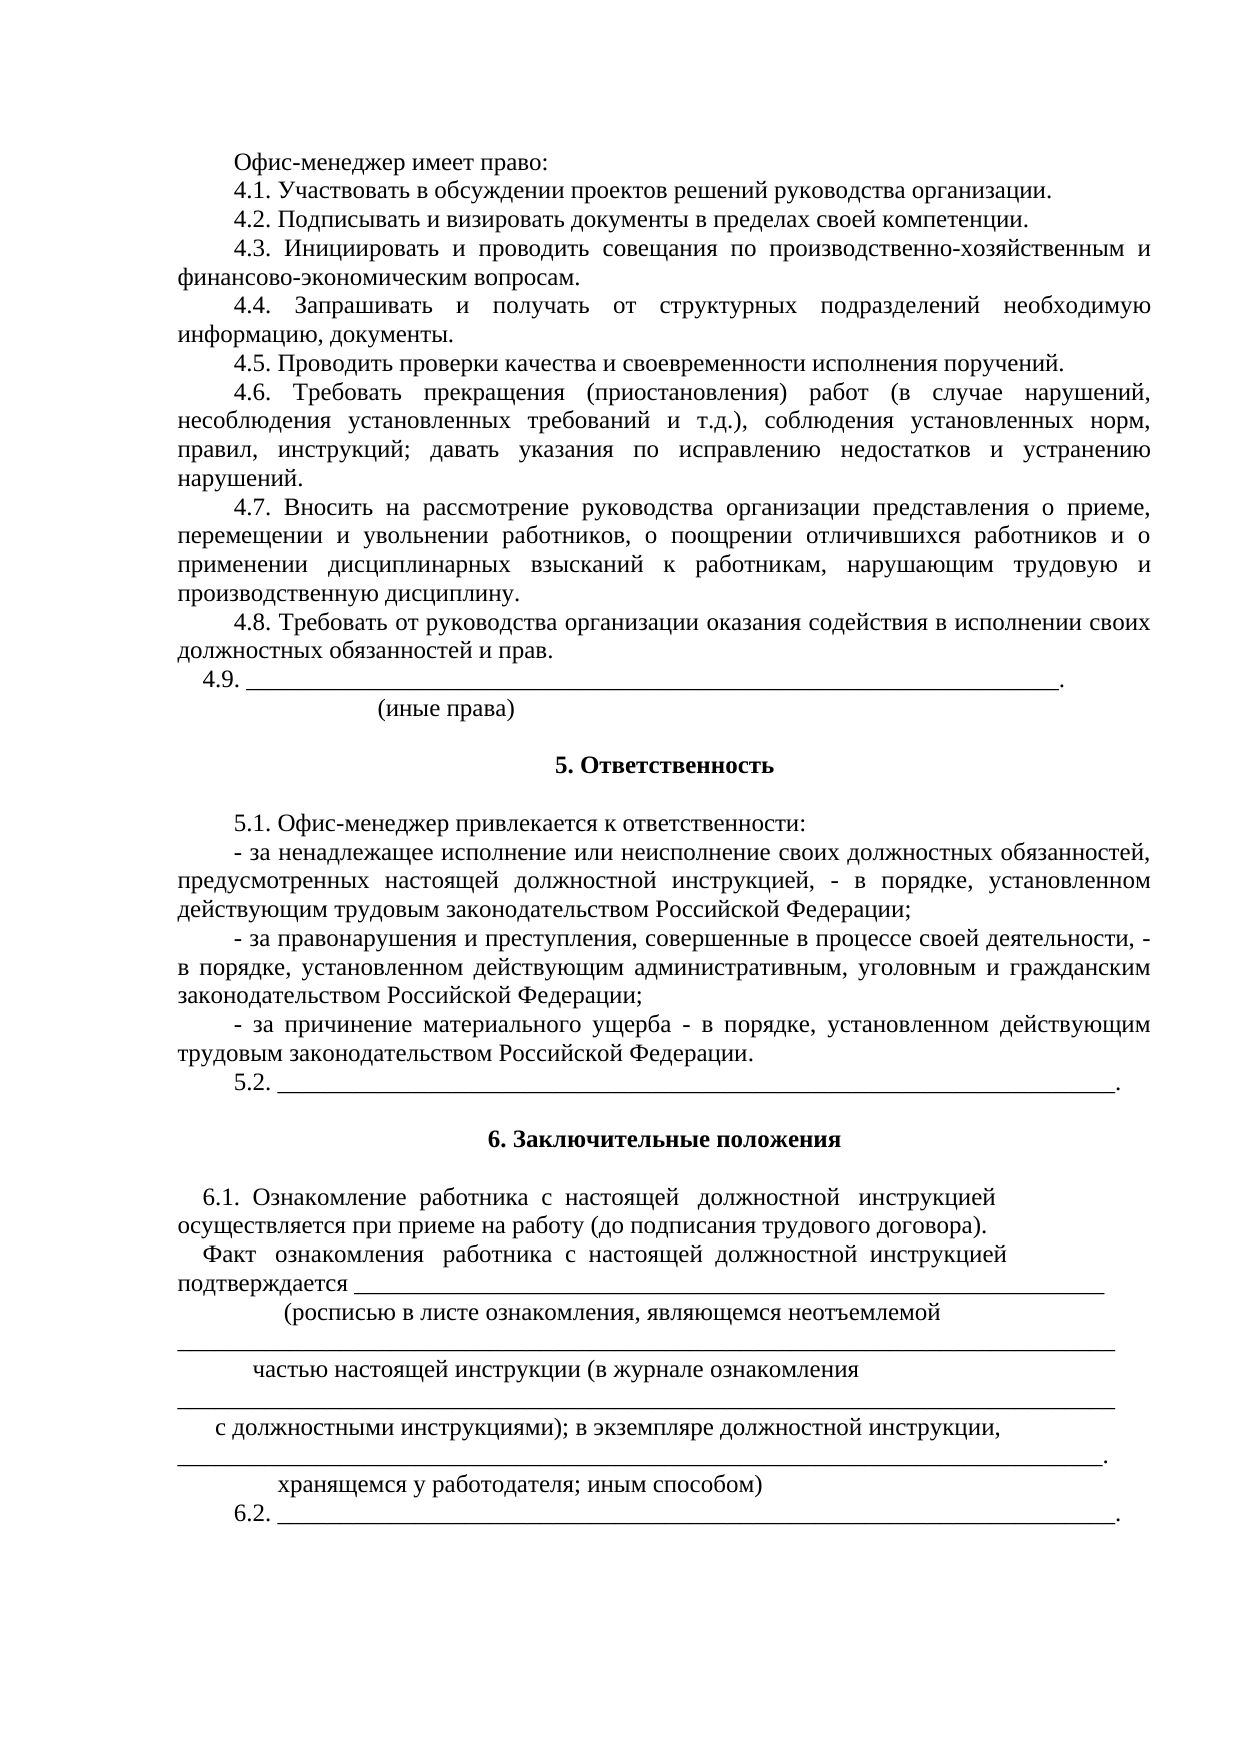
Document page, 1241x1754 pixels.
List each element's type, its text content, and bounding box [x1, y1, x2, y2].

text __________________________________________________________________________. [177, 1441, 1152, 1469]
text 5.1. Офис-менеджер привлекается к ответственности: [177, 808, 1152, 837]
text ___________________________________________________________________________ [177, 1326, 1152, 1354]
text 4.8. Требовать от руководства организации оказания содействия в исполнении своих должностных обязанностей и прав. [177, 607, 1152, 664]
text 4.6. Требовать прекращения (приостановления) работ (в случае нарушений, несоблюдения установленных требований и т.д.), соблюдения установленных норм, правил, инструкций; давать указания по исправлению недостатков и устранению нарушений. [177, 377, 1152, 492]
text 4.7. Вносить на рассмотрение руководства организации представления о приеме, перемещении и увольнении работников, о поощрении отличившихся работников и о применении дисциплинарных взысканий к работникам, нарушающим трудовую и производственную дисциплину. [177, 492, 1152, 607]
text Офис-менеджер имеет право: [177, 147, 1152, 176]
text 4.1. Участвовать в обсуждении проектов решений руководства организации. [177, 176, 1152, 204]
text 4.3. Инициировать и проводить совещания по производственно-хозяйственным и финансово-экономическим вопросам. [177, 233, 1152, 291]
text 6. Заключительные положения [177, 1124, 1152, 1153]
text 4.2. Подписывать и визировать документы в пределах своей компетенции. [177, 204, 1152, 233]
text Факт ознакомления работника с настоящей должностной инструкцией [177, 1239, 1152, 1268]
text (иные права) [177, 693, 1152, 722]
text - за правонарушения и преступления, совершенные в процессе своей деятельности, - в порядке, установленном действующим административным, уголовным и гражданским законодательством Российской Федерации; [177, 923, 1152, 1009]
text - за ненадлежащее исполнение или неисполнение своих должностных обязанностей, предусмотренных настоящей должностной инструкцией, - в порядке, установленном действующим трудовым законодательством Российской Федерации; [177, 837, 1152, 923]
text осуществляется при приеме на работу (до подписания трудового договора). [177, 1211, 1152, 1239]
text 4.5. Проводить проверки качества и своевременности исполнения поручений. [177, 348, 1152, 377]
text - за причинение материального ущерба - в порядке, установленном действующим трудовым законодательством Российской Федерации. [177, 1009, 1152, 1067]
text с должностными инструкциями); в экземпляре должностной инструкции, [177, 1412, 1152, 1441]
text 6.1. Ознакомление работника с настоящей должностной инструкцией [177, 1182, 1152, 1211]
text (росписью в листе ознакомления, являющемся неотъемлемой [177, 1297, 1152, 1326]
text 6.2. ___________________________________________________________________. [177, 1498, 1152, 1527]
text хранящемся у работодателя; иным способом) [177, 1469, 1152, 1498]
text 4.9. _________________________________________________________________. [177, 664, 1152, 693]
text подтверждается ____________________________________________________________ [177, 1268, 1152, 1297]
text 5.2. ___________________________________________________________________. [177, 1067, 1152, 1096]
text 4.4. Запрашивать и получать от структурных подразделений необходимую информацию, документы. [177, 291, 1152, 348]
text 5. Ответственность [177, 751, 1152, 779]
text ___________________________________________________________________________ [177, 1383, 1152, 1412]
text частью настоящей инструкции (в журнале ознакомления [177, 1354, 1152, 1383]
